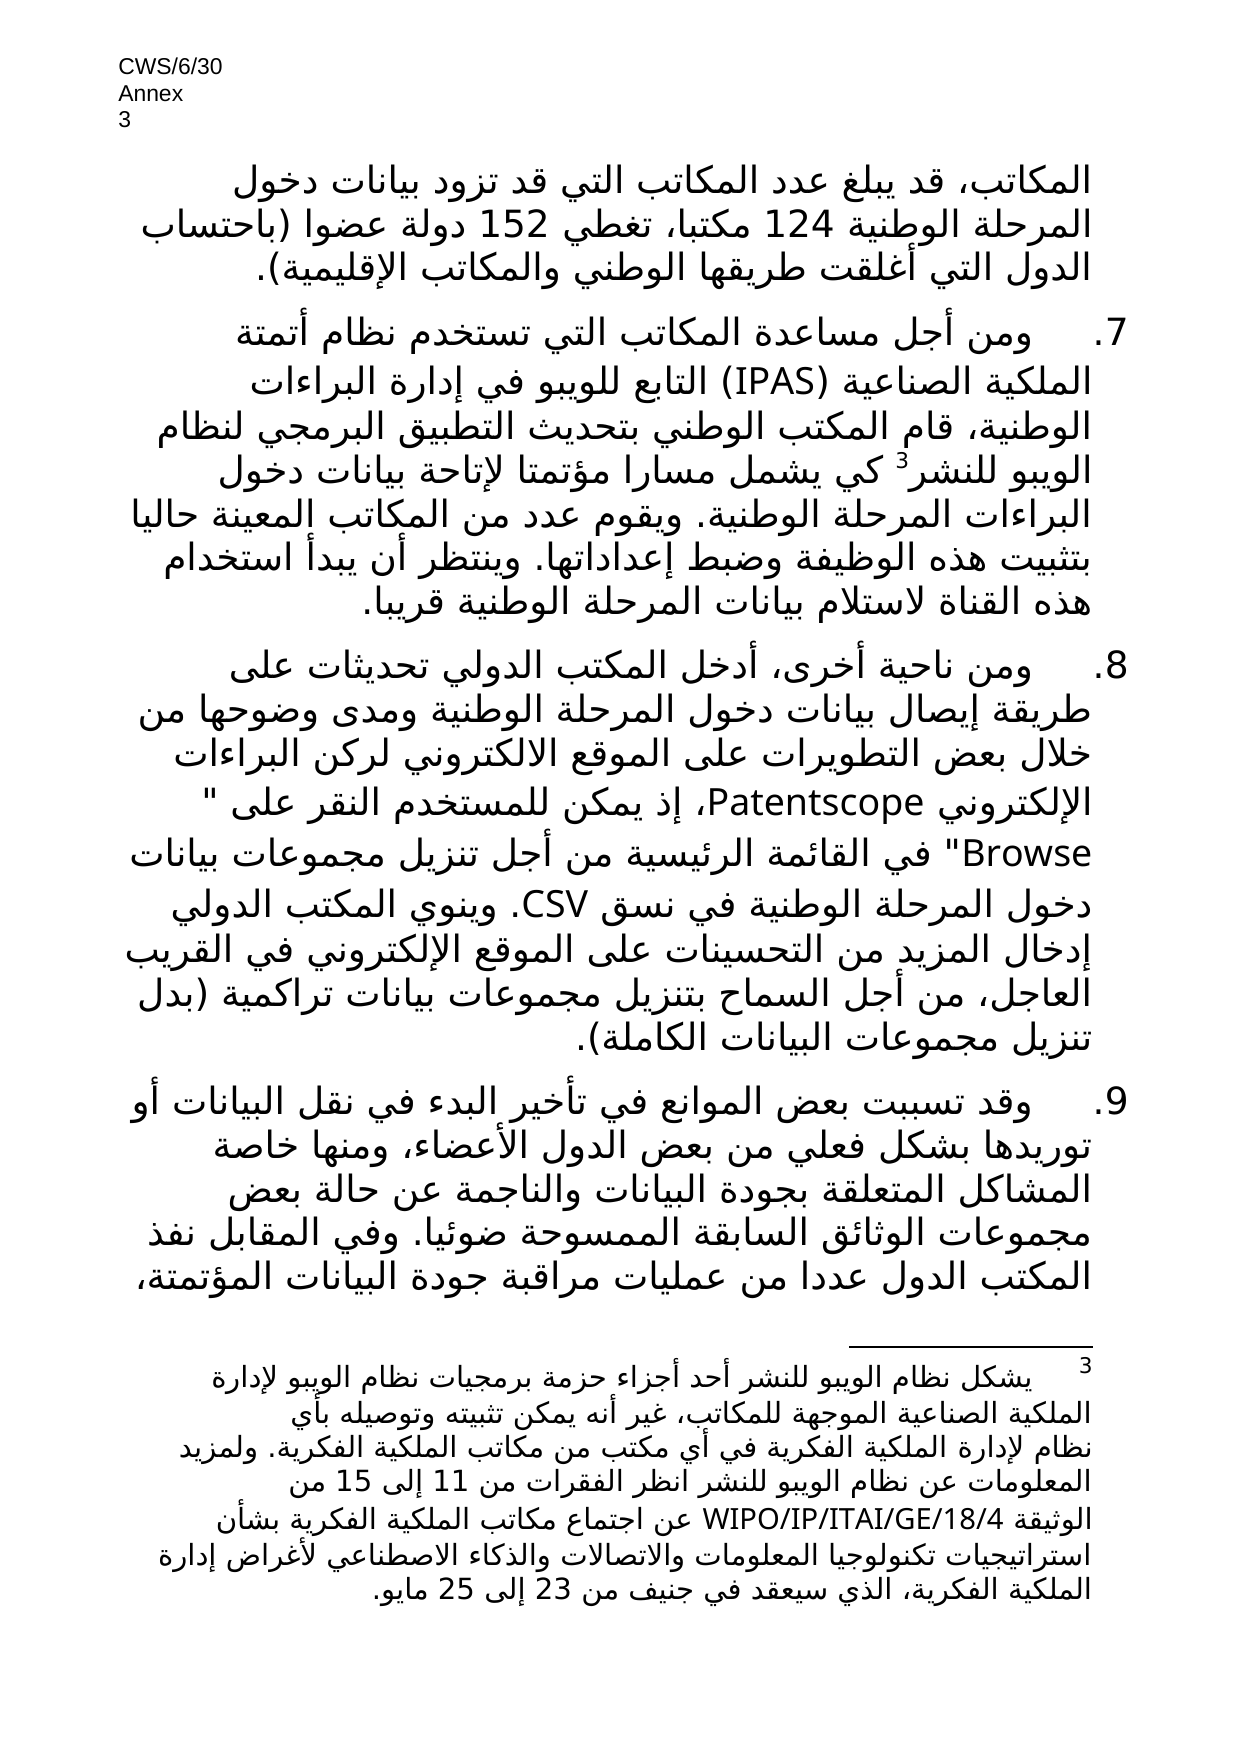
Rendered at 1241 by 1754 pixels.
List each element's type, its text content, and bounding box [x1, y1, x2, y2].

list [118, 158, 1092, 289]
list ومن أجل مساعدة المكاتب التي تستخدم نظام أتمتة الملكية الصناعية (IPAS) التابع للويبو في إدارة البراءات الوطنية، قام المكتب الوطني بتحديث التطبيق البرمجي لنظام الويبو للنشر كي يشمل مسارا مؤتمتا لإتاحة بيانات دخول البراءات المرحلة الوطنية. ويقوم عدد من المكاتب المعينة حاليا بتثبيت هذه الوظيفة وضبط إعداداتها. وينتظر أن يبدأ استخدام هذه القناة لاستلام بيانات المرحلة الوطنية قريبا. [118, 310, 1092, 623]
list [118, 1080, 1092, 1298]
list ومن ناحية أخرى، أدخل المكتب الدولي تحديثات على طريقة إيصال بيانات دخول المرحلة الوطنية ومدى وضوحها من خلال بعض التطويرات على الموقع الالكتروني لركن البراءات الإلكتروني Patentscope، إذ يمكن للمستخدم النقر على "Browse" في القائمة الرئيسية من أجل تنزيل مجموعات بيانات دخول المرحلة الوطنية في نسق CSV. وينوي المكتب الدولي إدخال المزيد من التحسينات على الموقع الإلكتروني في القريب العاجل، من أجل السماح بتنزيل مجموعات بيانات تراكمية (بدل تنزيل مجموعات البيانات الكاملة). [118, 644, 1092, 1059]
